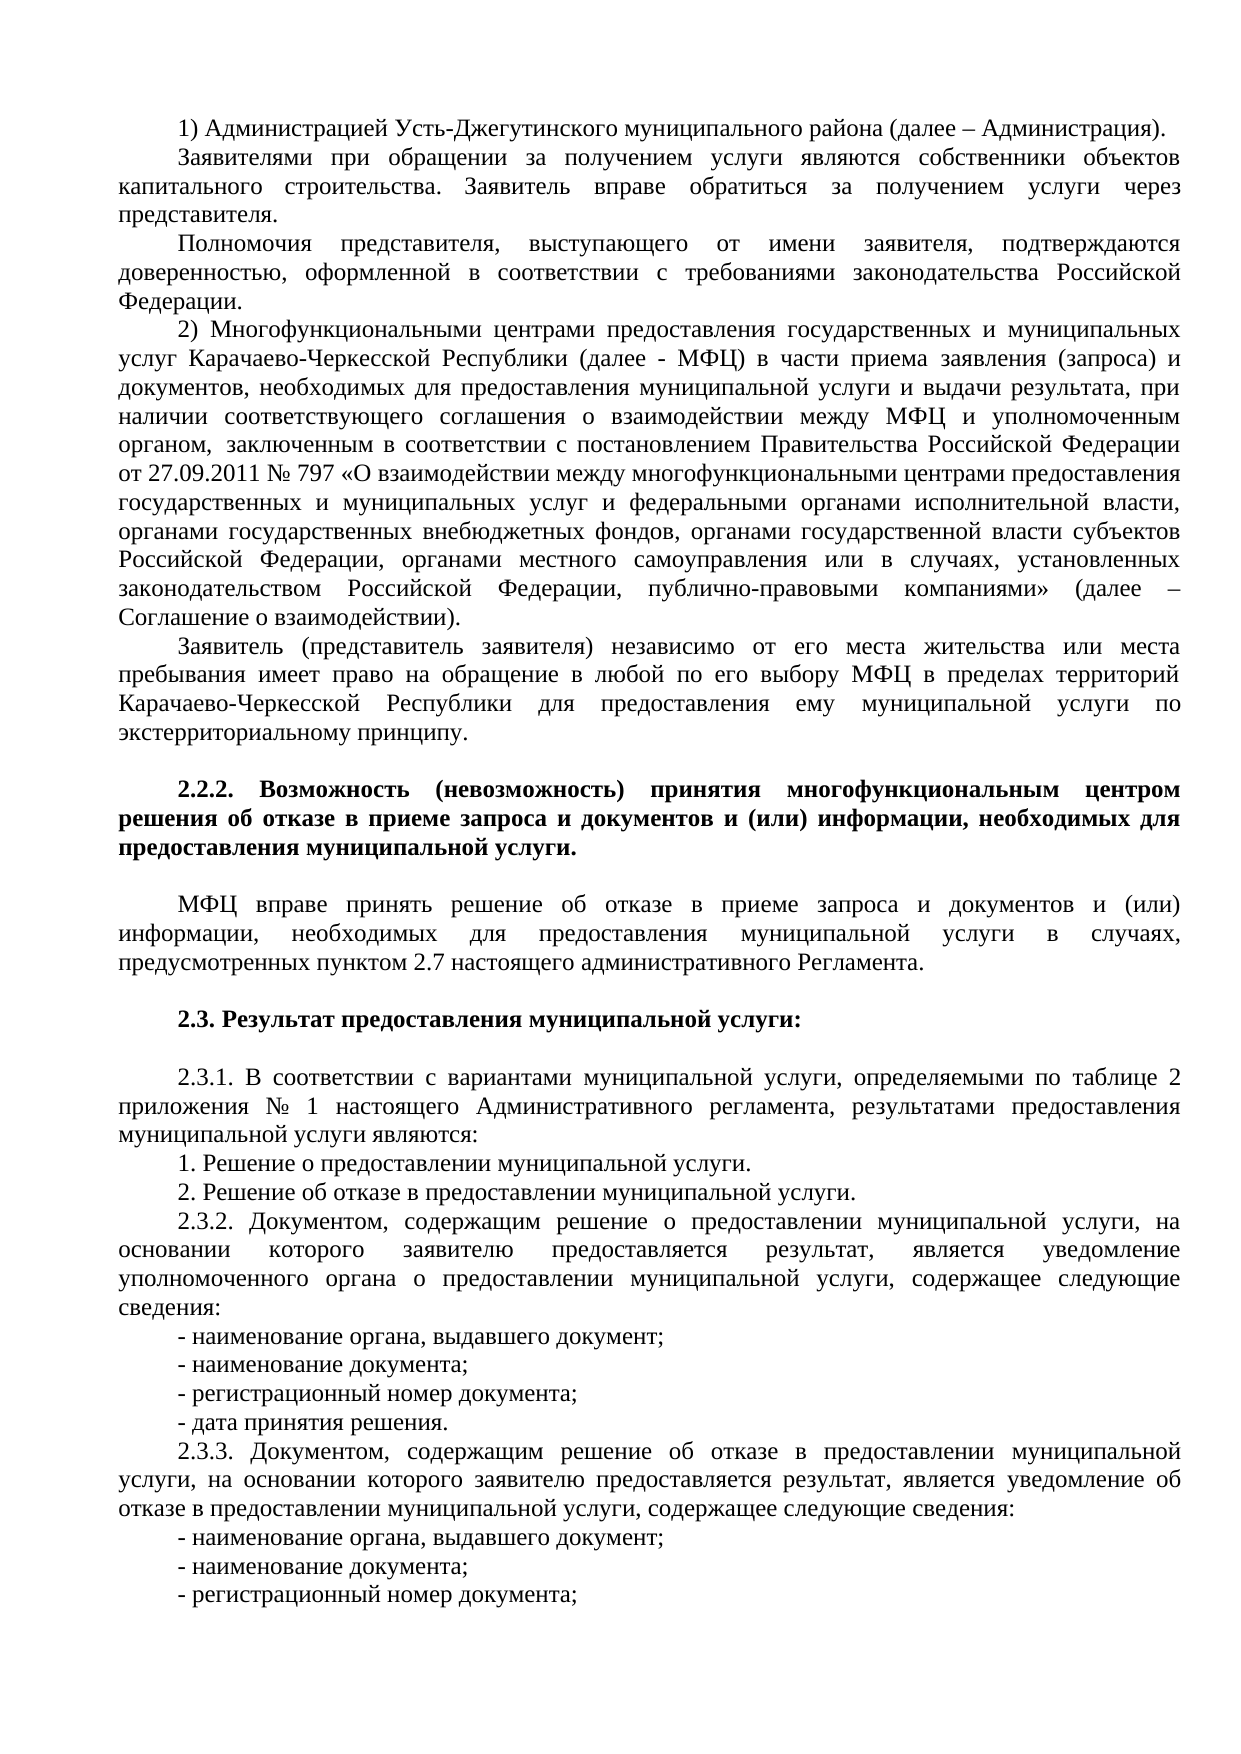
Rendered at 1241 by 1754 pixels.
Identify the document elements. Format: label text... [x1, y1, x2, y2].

text Заявитель (представитель заявителя) независимо от его места жительства или места пребывания имеет право на обращение в любой по его выбору МФЦ в пределах территорий Карачаево-Черкесской Республики для предоставления ему муниципальной услуги по экстерриториальному принципу. [118, 631, 1181, 746]
text - наименование документа; [118, 1349, 1181, 1378]
text 2.3.2. Документом, содержащим решение о предоставлении муниципальной услуги, на основании которого заявителю предоставляется результат, является уведомление уполномоченного органа о предоставлении муниципальной услуги, содержащее следующие сведения: [118, 1206, 1181, 1321]
text 2) Многофункциональными центрами предоставления государственных и муниципальных услуг Карачаево-Черкесской Республики (далее - МФЦ) в части приема заявления (запроса) и документов, необходимых для предоставления муниципальной услуги и выдачи результата, при наличии соответствующего соглашения о взаимодействии между МФЦ и уполномоченным органом, заключенным в соответствии с постановлением Правительства Российской Федерации от 27.09.2011 № 797 «О взаимодействии между многофункциональными центрами предоставления государственных и муниципальных услуг и федеральными органами исполнительной власти, органами государственных внебюджетных фондов, органами государственной власти субъектов Российской Федерации, органами местного самоуправления или в случаях, установленных законодательством Российской Федерации, публично-правовыми компаниями» (далее – Соглашение о взаимодействии). [118, 314, 1181, 631]
text 2. Решение об отказе в предоставлении муниципальной услуги. [118, 1177, 1181, 1206]
text - дата принятия решения. [118, 1407, 1181, 1436]
text - наименование органа, выдавшего документ; [118, 1321, 1181, 1349]
text - наименование органа, выдавшего документ; [118, 1522, 1181, 1551]
text Полномочия представителя, выступающего от имени заявителя, подтверждаются доверенностью, оформленной в соответствии с требованиями законодательства Российской Федерации. [118, 228, 1181, 314]
text - регистрационный номер документа; [118, 1579, 1181, 1608]
text - регистрационный номер документа; [118, 1378, 1181, 1407]
text 2.3.1. В соответствии с вариантами муниципальной услуги, определяемыми по таблице 2 приложения № 1 настоящего Административного регламента, результатами предоставления муниципальной услуги являются: [118, 1062, 1181, 1148]
text Заявителями при обращении за получением услуги являются собственники объектов капитального строительства. Заявитель вправе обратиться за получением услуги через представителя. [118, 142, 1181, 228]
list Результат предоставления муниципальной услуги: [118, 1004, 1181, 1033]
text 1) Администрацией Усть-Джегутинского муниципального района (далее – Администрация). [118, 113, 1181, 142]
text 1. Решение о предоставлении муниципальной услуги. [118, 1148, 1181, 1177]
text МФЦ вправе принять решение об отказе в приеме запроса и документов и (или) информации, необходимых для предоставления муниципальной услуги в случаях, предусмотренных пунктом 2.7 настоящего административного Регламента. [118, 889, 1181, 976]
text 2.3.3. Документом, содержащим решение об отказе в предоставлении муниципальной услуги, на основании которого заявителю предоставляется результат, является уведомление об отказе в предоставлении муниципальной услуги, содержащее следующие сведения: [118, 1436, 1181, 1522]
text 2.2.2. Возможность (невозможность) принятия многофункциональным центром решения об отказе в приеме запроса и документов и (или) информации, необходимых для предоставления муниципальной услуги. [118, 774, 1181, 861]
text - наименование документа; [118, 1551, 1181, 1579]
